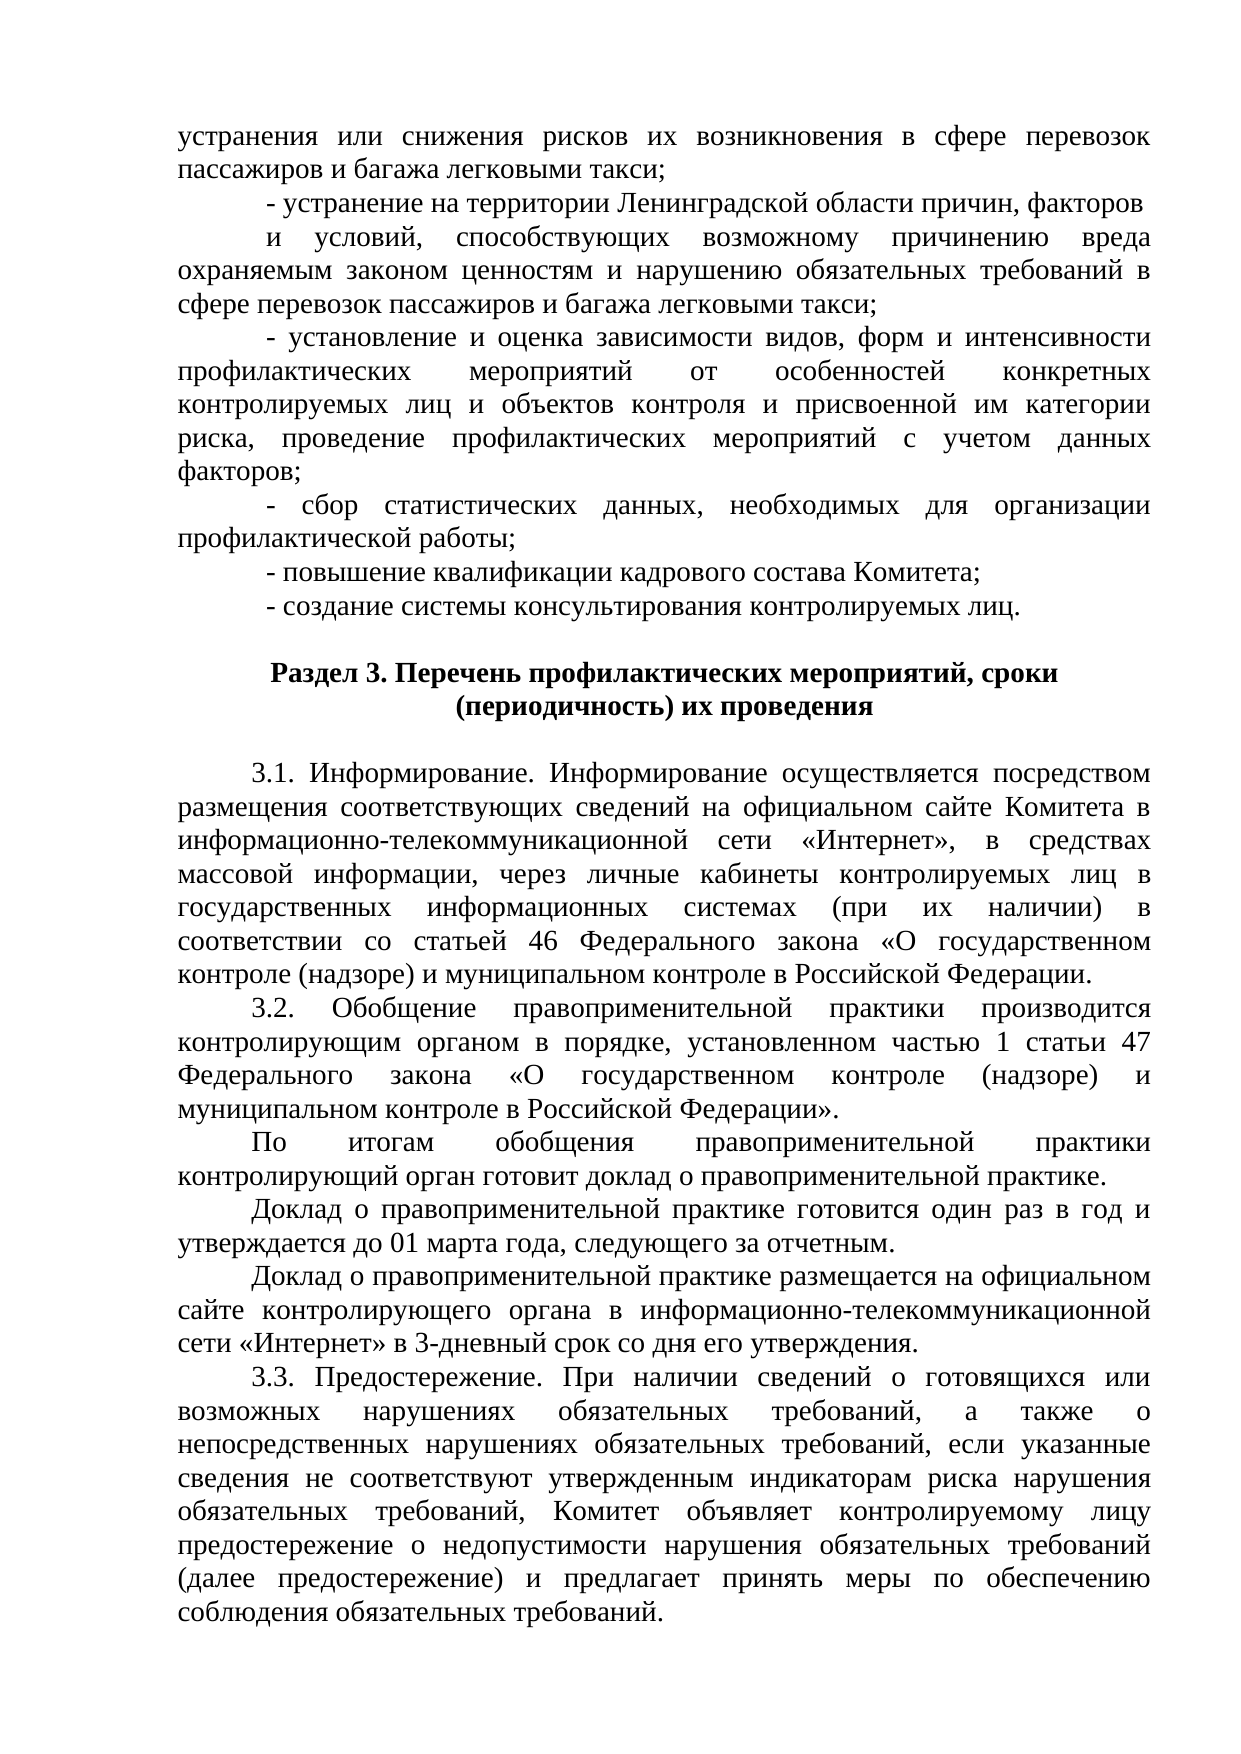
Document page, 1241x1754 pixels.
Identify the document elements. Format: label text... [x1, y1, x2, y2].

text 3.3. Предостережение. При наличии сведений о готовящихся или возможных нарушениях обязательных требований, а также о непосредственных нарушениях обязательных требований, если указанные сведения не соответствуют утвержденным индикаторам риска нарушения обязательных требований, Комитет объявляет контролируемому лицу предостережение о недопустимости нарушения обязательных требований (далее предостережение) и предлагает принять меры по обеспечению соблюдения обязательных требований. [177, 1359, 1152, 1627]
text Доклад о правоприменительной практике размещается на официальном сайте контролирующего органа в информационно-телекоммуникационной сети «Интернет» в 3-дневный срок со дня его утверждения. [177, 1258, 1152, 1359]
text - создание системы консультирования контролируемых лиц. [177, 588, 1152, 621]
text и условий, способствующих возможному причинению вреда охраняемым законом ценностям и нарушению обязательных требований в сфере перевозок пассажиров и багажа легковыми такси; [177, 219, 1152, 319]
text Доклад о правоприменительной практике готовится один раз в год и утверждается до 01 марта года, следующего за отчетным. [177, 1191, 1152, 1258]
text 3.2. Обобщение правоприменительной практики производится контролирующим органом в порядке, установленном частью 1 статьи 47 Федерального закона «О государственном контроле (надзоре) и муниципальном контроле в Российской Федерации». [177, 990, 1152, 1124]
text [177, 118, 1152, 185]
text По итогам обобщения правоприменительной практики контролирующий орган готовит доклад о правоприменительной практике. [177, 1124, 1152, 1191]
text 3.1. Информирование. Информирование осуществляется посредством размещения соответствующих сведений на официальном сайте Комитета в информационно-телекоммуникационной сети «Интернет», в средствах массовой информации, через личные кабинеты контролируемых лиц в государственных информационных системах (при их наличии) в соответствии со статьей 46 Федерального закона «О государственном контроле (надзоре) и муниципальном контроле в Российской Федерации. [177, 755, 1152, 990]
text - повышение квалификации кадрового состава Комитета; [177, 554, 1152, 588]
text - установление и оценка зависимости видов, форм и интенсивности профилактических мероприятий от особенностей конкретных контролируемых лиц и объектов контроля и присвоенной им категории риска, проведение профилактических мероприятий с учетом данных факторов; [177, 319, 1152, 487]
text Раздел 3. Перечень профилактических мероприятий, сроки (периодичность) их проведения [177, 655, 1152, 722]
text - устранение на территории Ленинградской области причин, факторов [177, 185, 1152, 219]
text - сбор статистических данных, необходимых для организации профилактической работы; [177, 487, 1152, 554]
